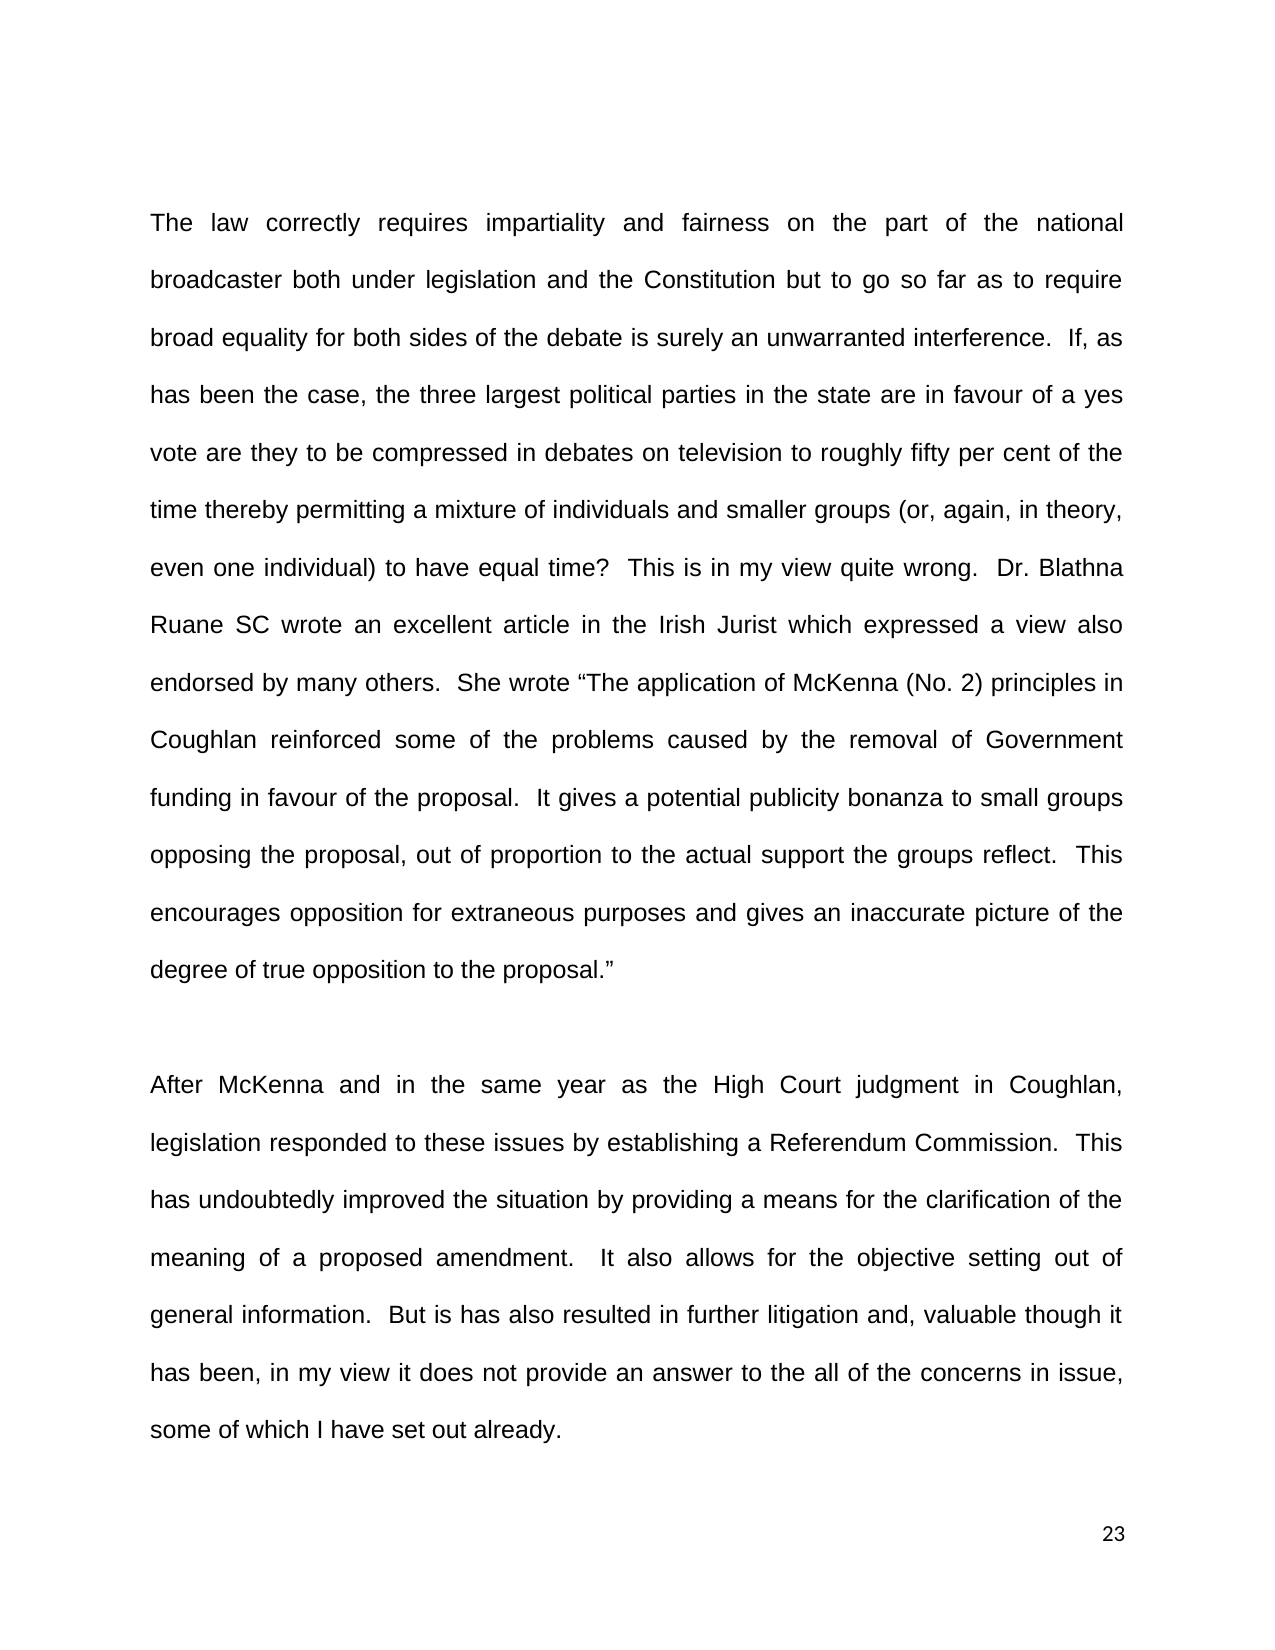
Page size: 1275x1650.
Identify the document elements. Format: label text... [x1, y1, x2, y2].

text The law correctly requires impartiality and fairness on the part of the national broadcaster both under legislation and the Constitution but to go so far as to require broad equality for both sides of the debate is surely an unwarranted interference. If, as has been the case, the three largest political parties in the state are in favour of a yes vote are they to be compressed in debates on television to roughly fifty per cent of the time thereby permitting a mixture of individuals and smaller groups (or, again, in theory, even one individual) to have equal time? This is in my view quite wrong. Dr. Blathna Ruane SC wrote an excellent article in the Irish Jurist which expressed a view also endorsed by many others. She wrote “The application of McKenna (No. 2) principles in Coughlan reinforced some of the problems caused by the removal of Government funding in favour of the proposal. It gives a potential publicity bonanza to small groups opposing the proposal, out of proportion to the actual support the groups reflect. This encourages opposition for extraneous purposes and gives an inaccurate picture of the degree of true opposition to the proposal.” [150, 207, 1125, 984]
text After McKenna and in the same year as the High Court judgment in Coughlan, legislation responded to these issues by establishing a Referendum Commission. This has undoubtedly improved the situation by providing a means for the clarification of the meaning of a proposed amendment. It also allows for the objective setting out of general information. But is has also resulted in further litigation and, valuable though it has been, in my view it does not provide an answer to the all of the concerns in issue, some of which I have set out already. [150, 1070, 1125, 1444]
